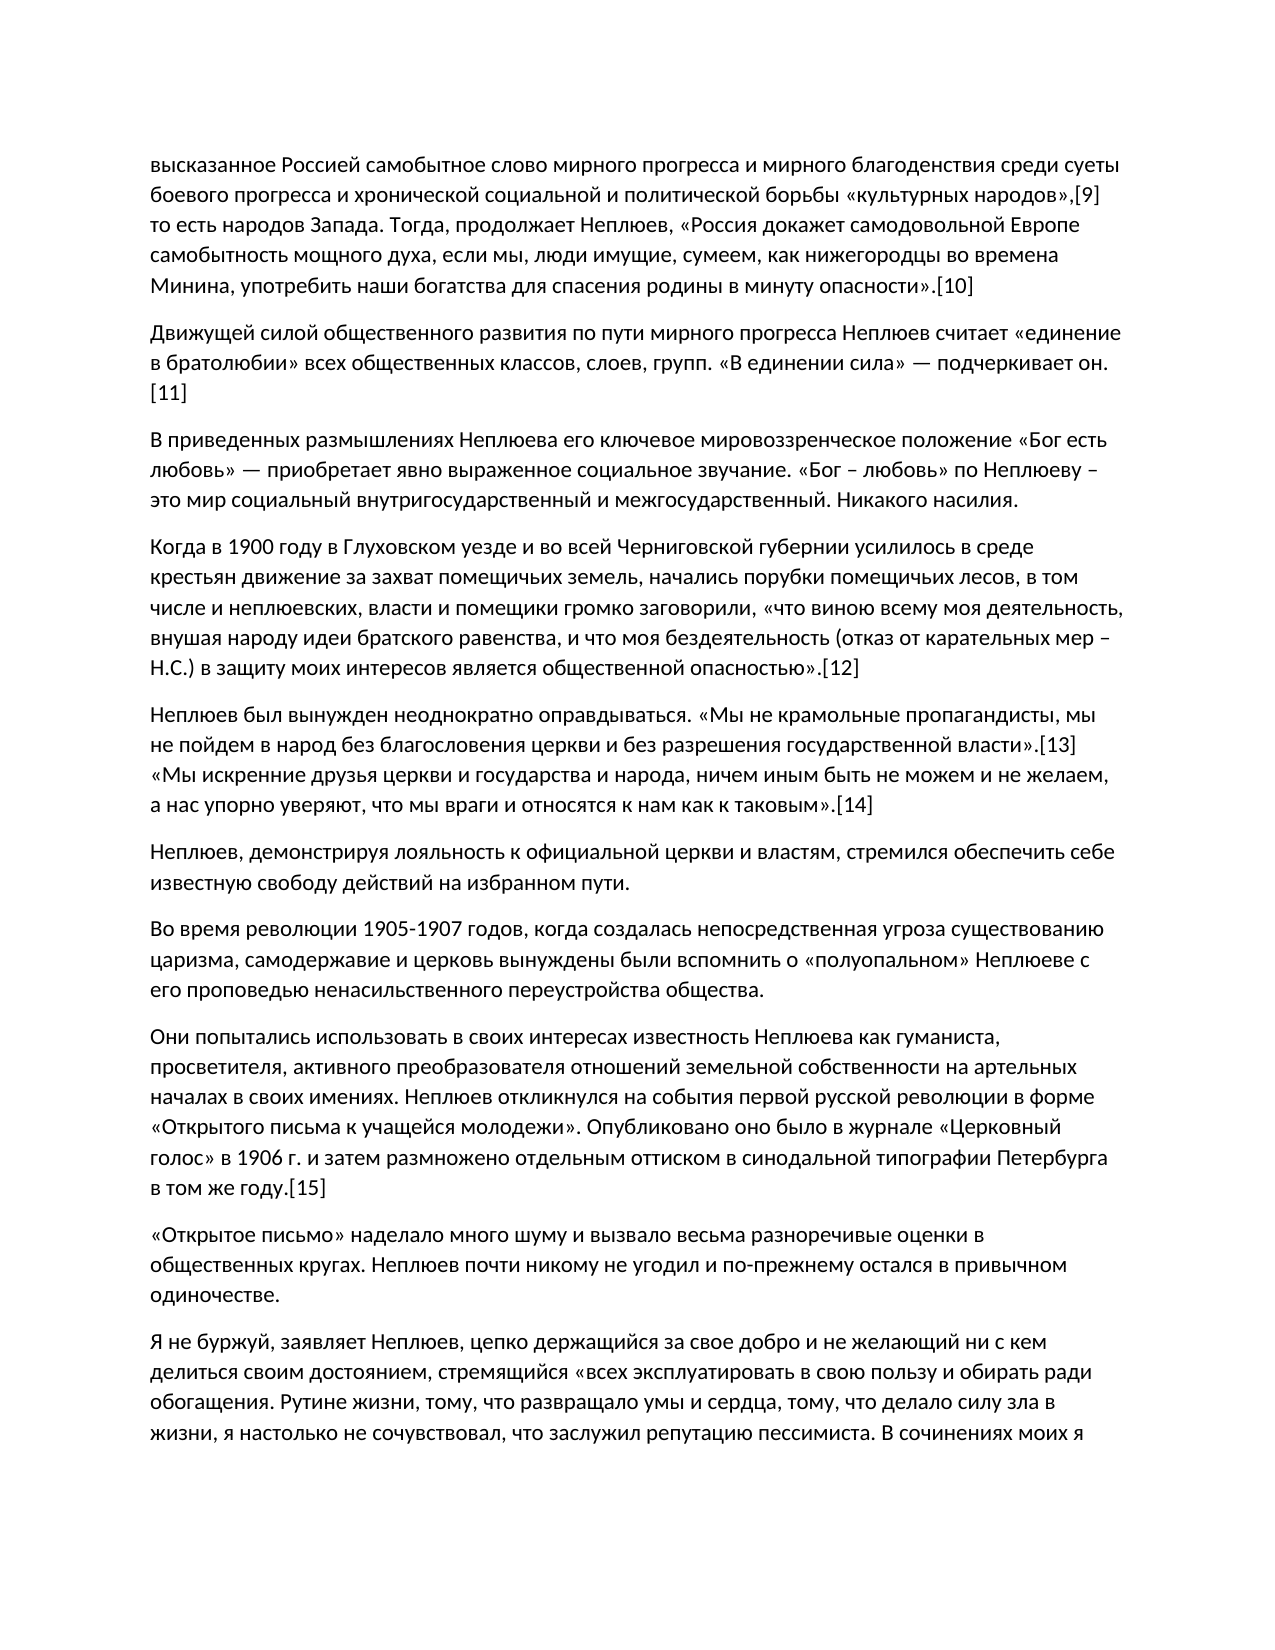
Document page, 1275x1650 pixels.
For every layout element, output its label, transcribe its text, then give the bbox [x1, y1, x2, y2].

text Неплюев, демонстрируя лояльность к официальной церкви и властям, стремился обеспечить себе известную свободу действий на избранном пути. [150, 837, 1125, 896]
text Движущей силой общественного развития по пути мирного прогресса Неплюев считает «единение в братолюбии» всех общественных классов, слоев, групп. «В единении сила» — подчеркивает он.[11] [150, 318, 1125, 406]
text Они попытались использовать в своих интересах известность Неплюева как гуманиста, просветителя, активного преобразователя отношений земельной собственности на артельных началах в своих имениях. Неплюев откликнулся на события первой русской революции в форме «Открытого письма к учащейся молодежи». Опубликовано оно было в журнале «Церковный голос» в 1906 г. и затем размножено отдельным оттиском в синодальной типографии Петербурга в том же году.[15] [150, 1022, 1125, 1201]
text В приведенных размышлениях Неплюева его ключевое мировоззренческое положение «Бог есть любовь» — приобретает явно выраженное социальное звучание. «Бог – любовь» по Неплюеву – это мир социальный внутригосударственный и межгосударственный. Никакого насилия. [150, 425, 1125, 513]
text Когда в 1900 году в Глуховском уезде и во всей Черниговской губернии усилилось в среде крестьян движение за захват помещичьих земель, начались порубки помещичьих лесов, в том числе и неплюевских, власти и помещики громко заговорили, «что виною всему моя деятельность, внушая народу идеи братского равенства, и что моя бездеятельность (отказ от карательных мер – Н.С.) в защиту моих интересов является общественной опасностью».[12] [150, 532, 1125, 681]
text Неплюев был вынужден неоднократно оправдываться. «Мы не крамольные пропагандисты, мы не пойдем в народ без благословения церкви и без разрешения государственной власти».[13] «Мы искренние друзья церкви и государства и народа, ничем иным быть не можем и не желаем, а нас упорно уверяют, что мы враги и относятся к нам как к таковым».[14] [150, 700, 1125, 819]
text Во время революции 1905-1907 годов, когда создалась непосредственная угроза существованию царизма, самодержавие и церковь вынуждены были вспомнить о «полуопальном» Неплюеве с его проповедью ненасильственного переустройства общества. [150, 914, 1125, 1003]
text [150, 1327, 1125, 1446]
text «Открытое письмо» наделало много шуму и вызвало весьма разноречивые оценки в общественных кругах. Неплюев почти никому не угодил и по-прежнему остался в привычном одиночестве. [150, 1220, 1125, 1308]
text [150, 150, 1125, 299]
